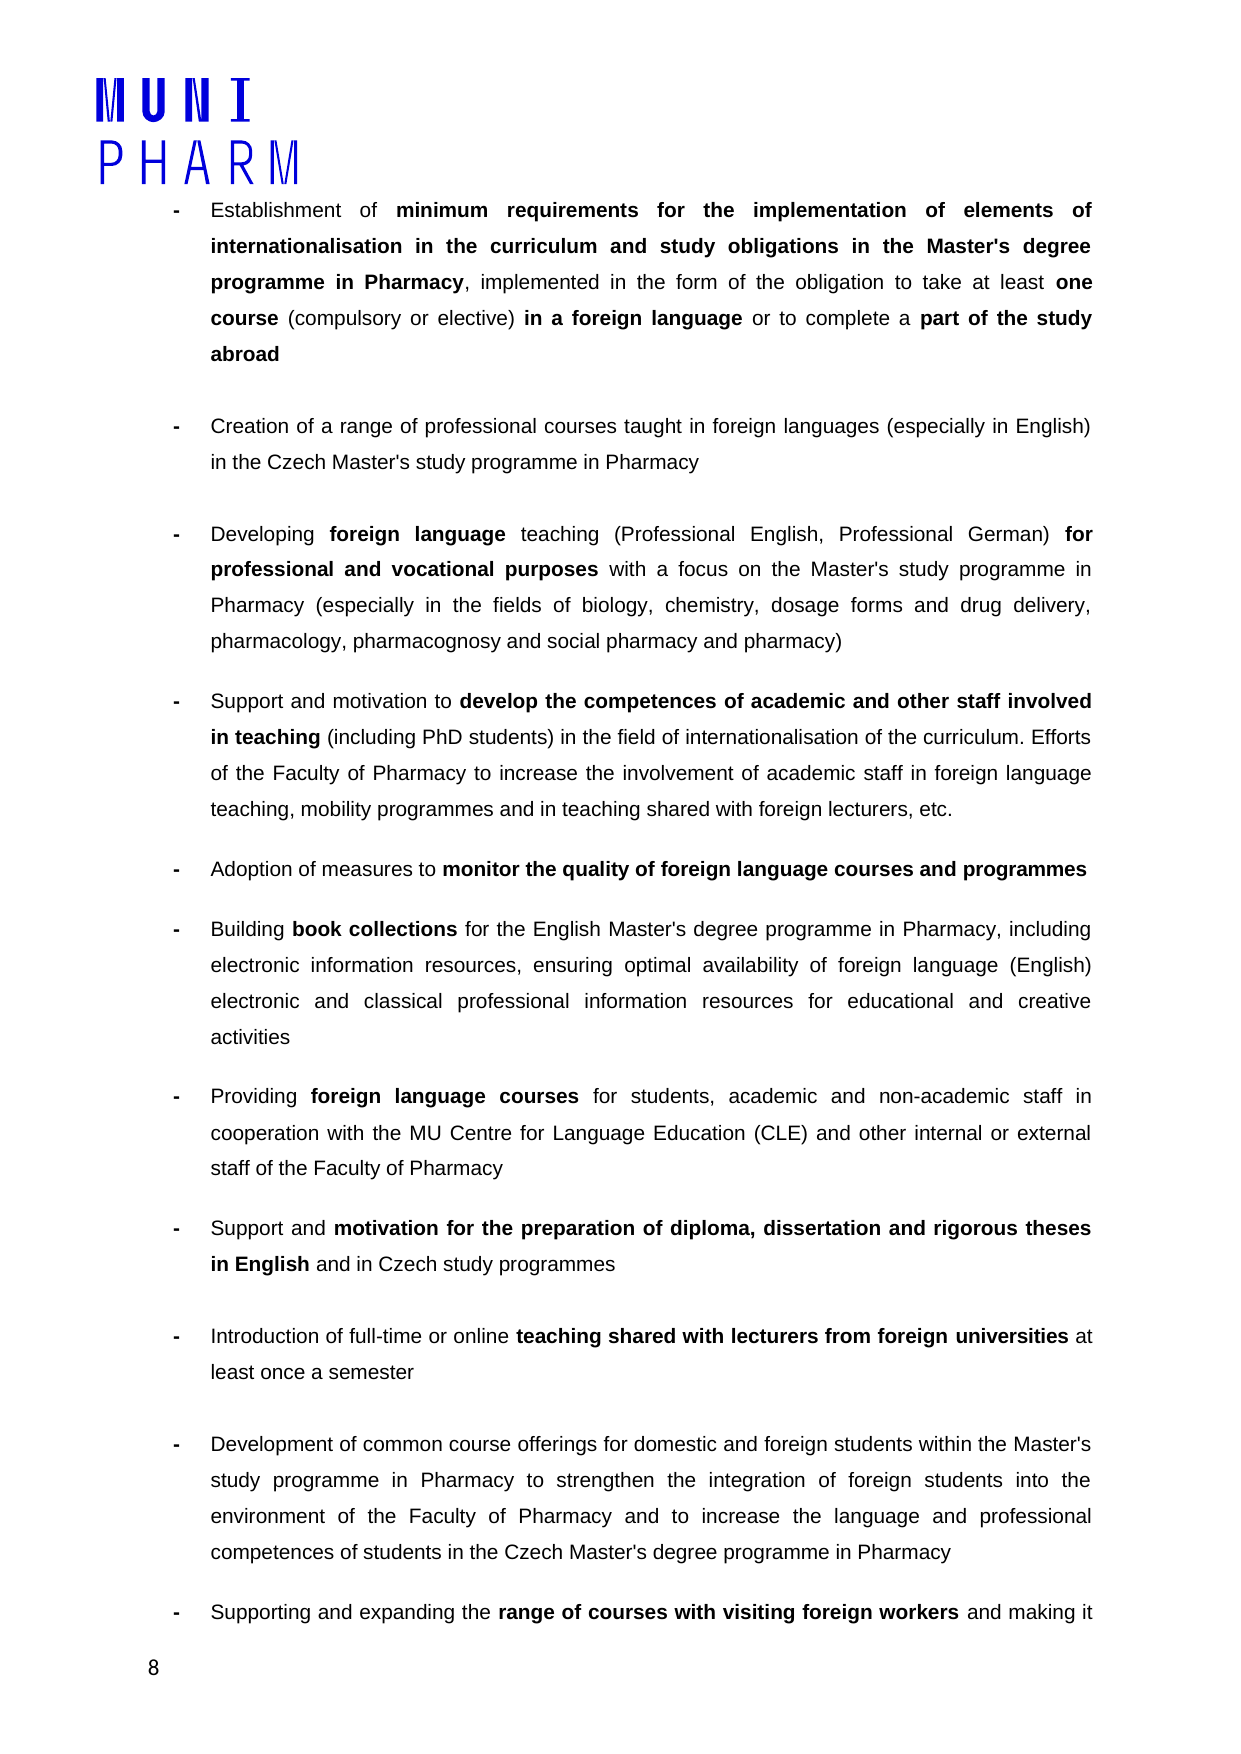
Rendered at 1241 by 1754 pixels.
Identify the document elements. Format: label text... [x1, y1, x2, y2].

list Support and motivation for the preparation of diploma, dissertation and rigorous theses in English and in Czech study programmes [173, 1216, 1093, 1276]
list Adoption of measures to monitor the quality of foreign language courses and programmes [173, 857, 1093, 881]
list Development of common course offerings for domestic and foreign students within the Master's study programme in Pharmacy to strengthen the integration of foreign students into the environment of the Faculty of Pharmacy and to increase the language and professional competences of students in the Czech Master's degree programme in Pharmacy [173, 1432, 1093, 1563]
list Creation of a range of professional courses taught in foreign languages (especially in English) in the Czech Master's study programme in Pharmacy [173, 413, 1093, 473]
list Developing foreign language teaching (Professional English, Professional German) for professional and vocational purposes with a focus on the Master's study programme in Pharmacy (especially in the fields of biology, chemistry, dosage forms and drug delivery, pharmacology, pharmacognosy and social pharmacy and pharmacy) [173, 521, 1093, 653]
list Building book collections for the English Master's degree programme in Pharmacy, including electronic information resources, ensuring optimal availability of foreign language (English) electronic and classical professional information resources for educational and creative activities [173, 917, 1093, 1048]
list Establishment of minimum requirements for the implementation of elements of internationalisation in the curriculum and study obligations in the Master's degree programme in Pharmacy, implemented in the form of the obligation to take at least one course (compulsory or elective) in a foreign language or to complete a part of the study abroad [173, 198, 1093, 366]
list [173, 1599, 1093, 1623]
list Introduction of full-time or online teaching shared with lecturers from foreign universities at least once a semester [173, 1324, 1093, 1384]
list Support and motivation to develop the competences of academic and other staff involved in teaching (including PhD students) in the field of internationalisation of the curriculum. Efforts of the Faculty of Pharmacy to increase the involvement of academic staff in foreign language teaching, mobility programmes and in teaching shared with foreign lecturers, etc. [173, 689, 1093, 821]
list Providing foreign language courses for students, academic and non-academic staff in cooperation with the MU Centre for Language Education (CLE) and other internal or external staff of the Faculty of Pharmacy [173, 1084, 1093, 1180]
